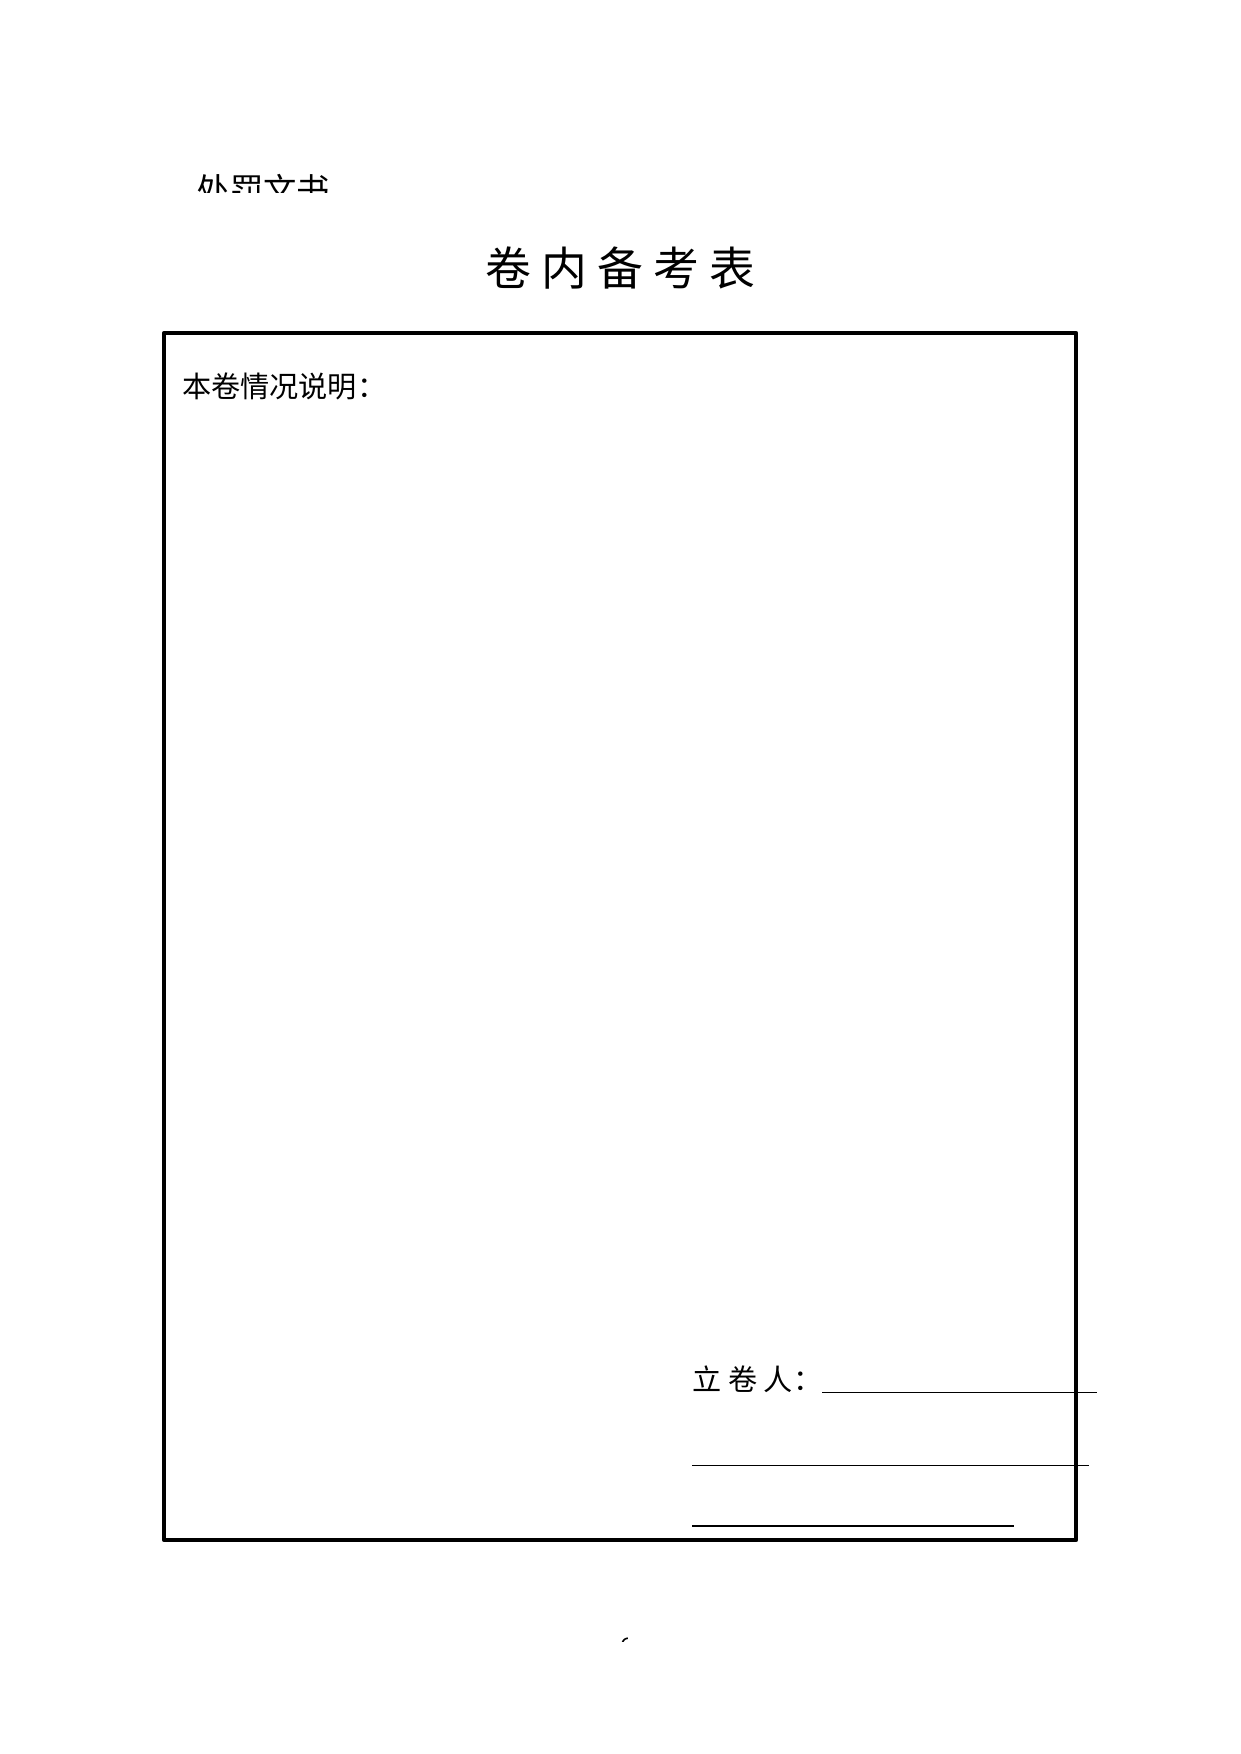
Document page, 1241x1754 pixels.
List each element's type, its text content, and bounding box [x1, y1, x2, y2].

text 卷 内 备 考 表 [446, 232, 794, 299]
